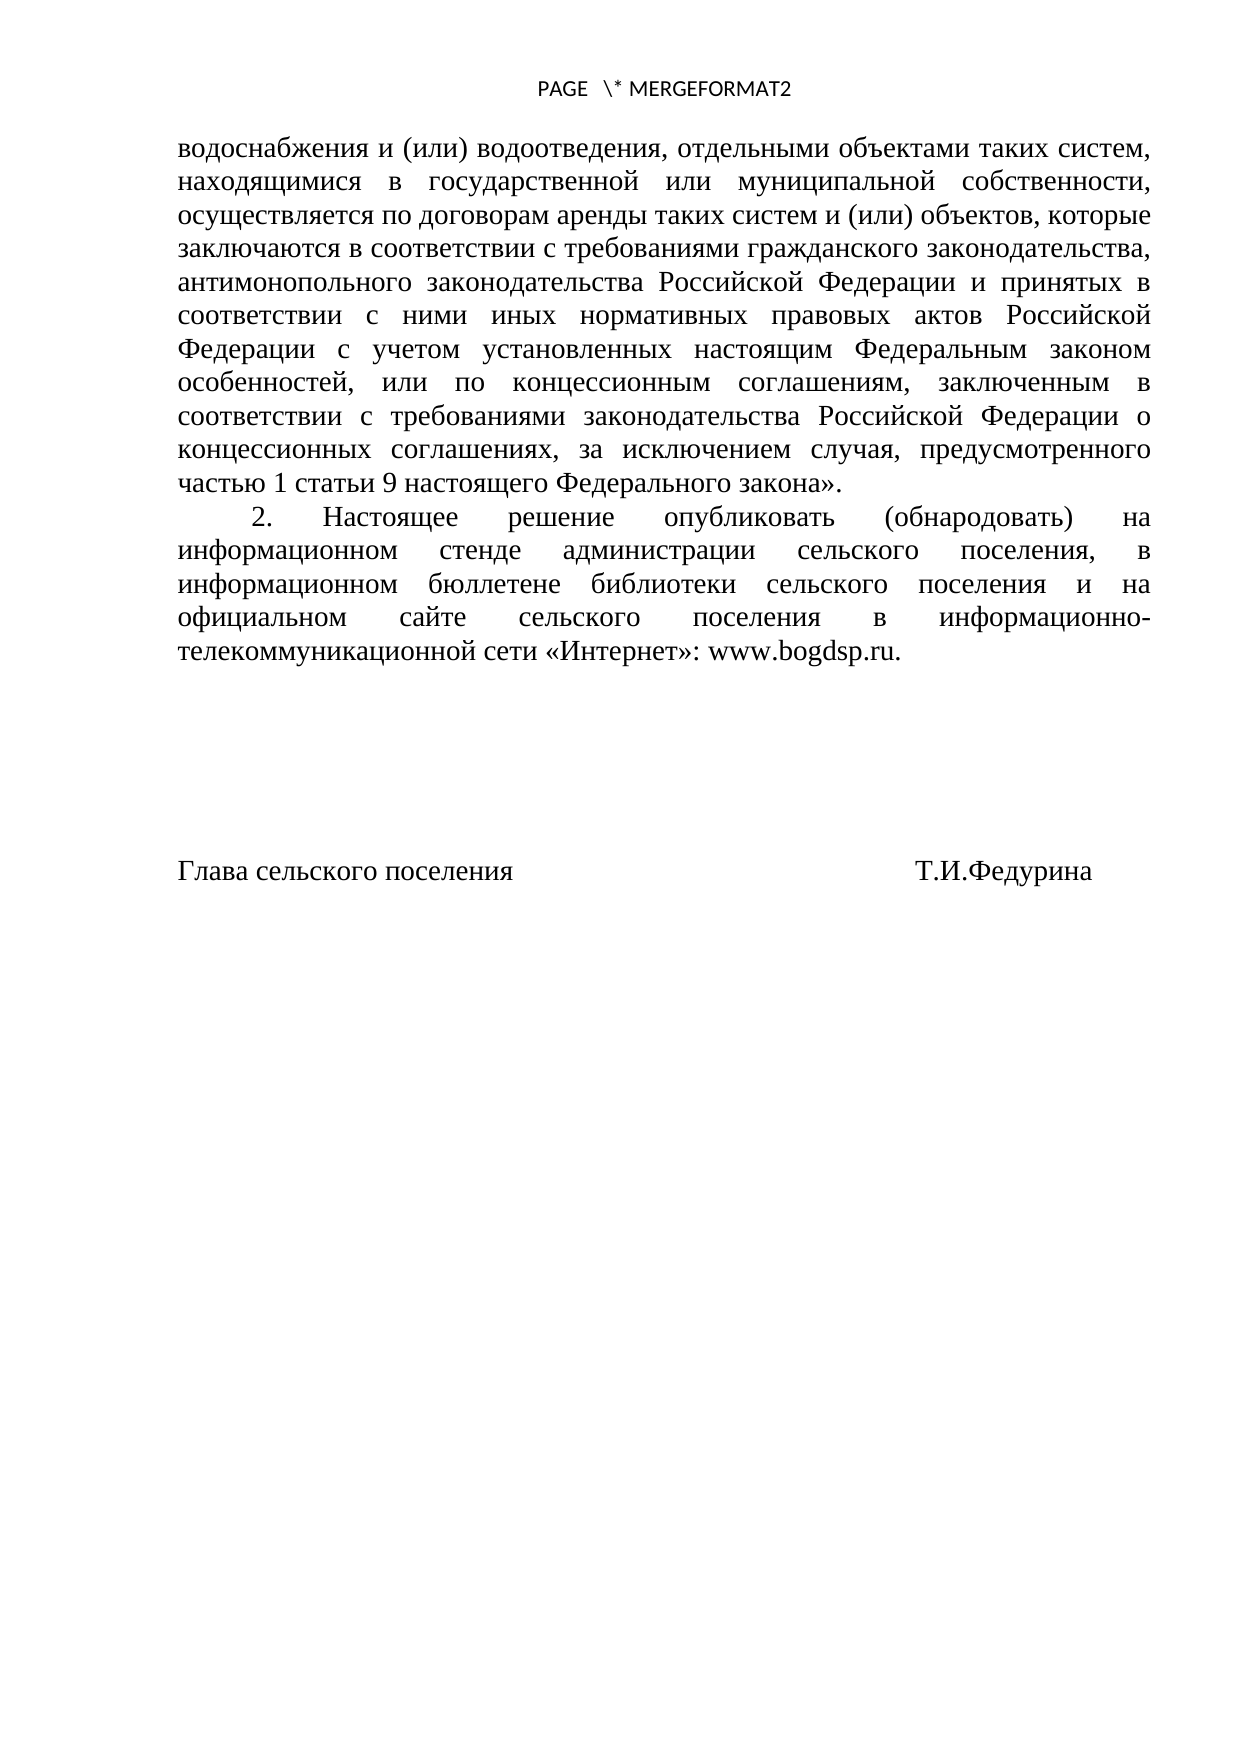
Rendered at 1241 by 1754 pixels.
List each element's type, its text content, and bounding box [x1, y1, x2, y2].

text Глава сельского поселения Т.И.Федурина [177, 853, 1152, 886]
text 2. Настоящее решение опубликовать (обнародовать) на информационном стенде администрации сельского поселения, в информационном бюллетене библиотеки сельского поселения и на официальном сайте сельского поселения в информационно-телекоммуникационной сети «Интернет»: www.bogdsp.ru. [177, 499, 1152, 666]
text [177, 130, 1152, 499]
